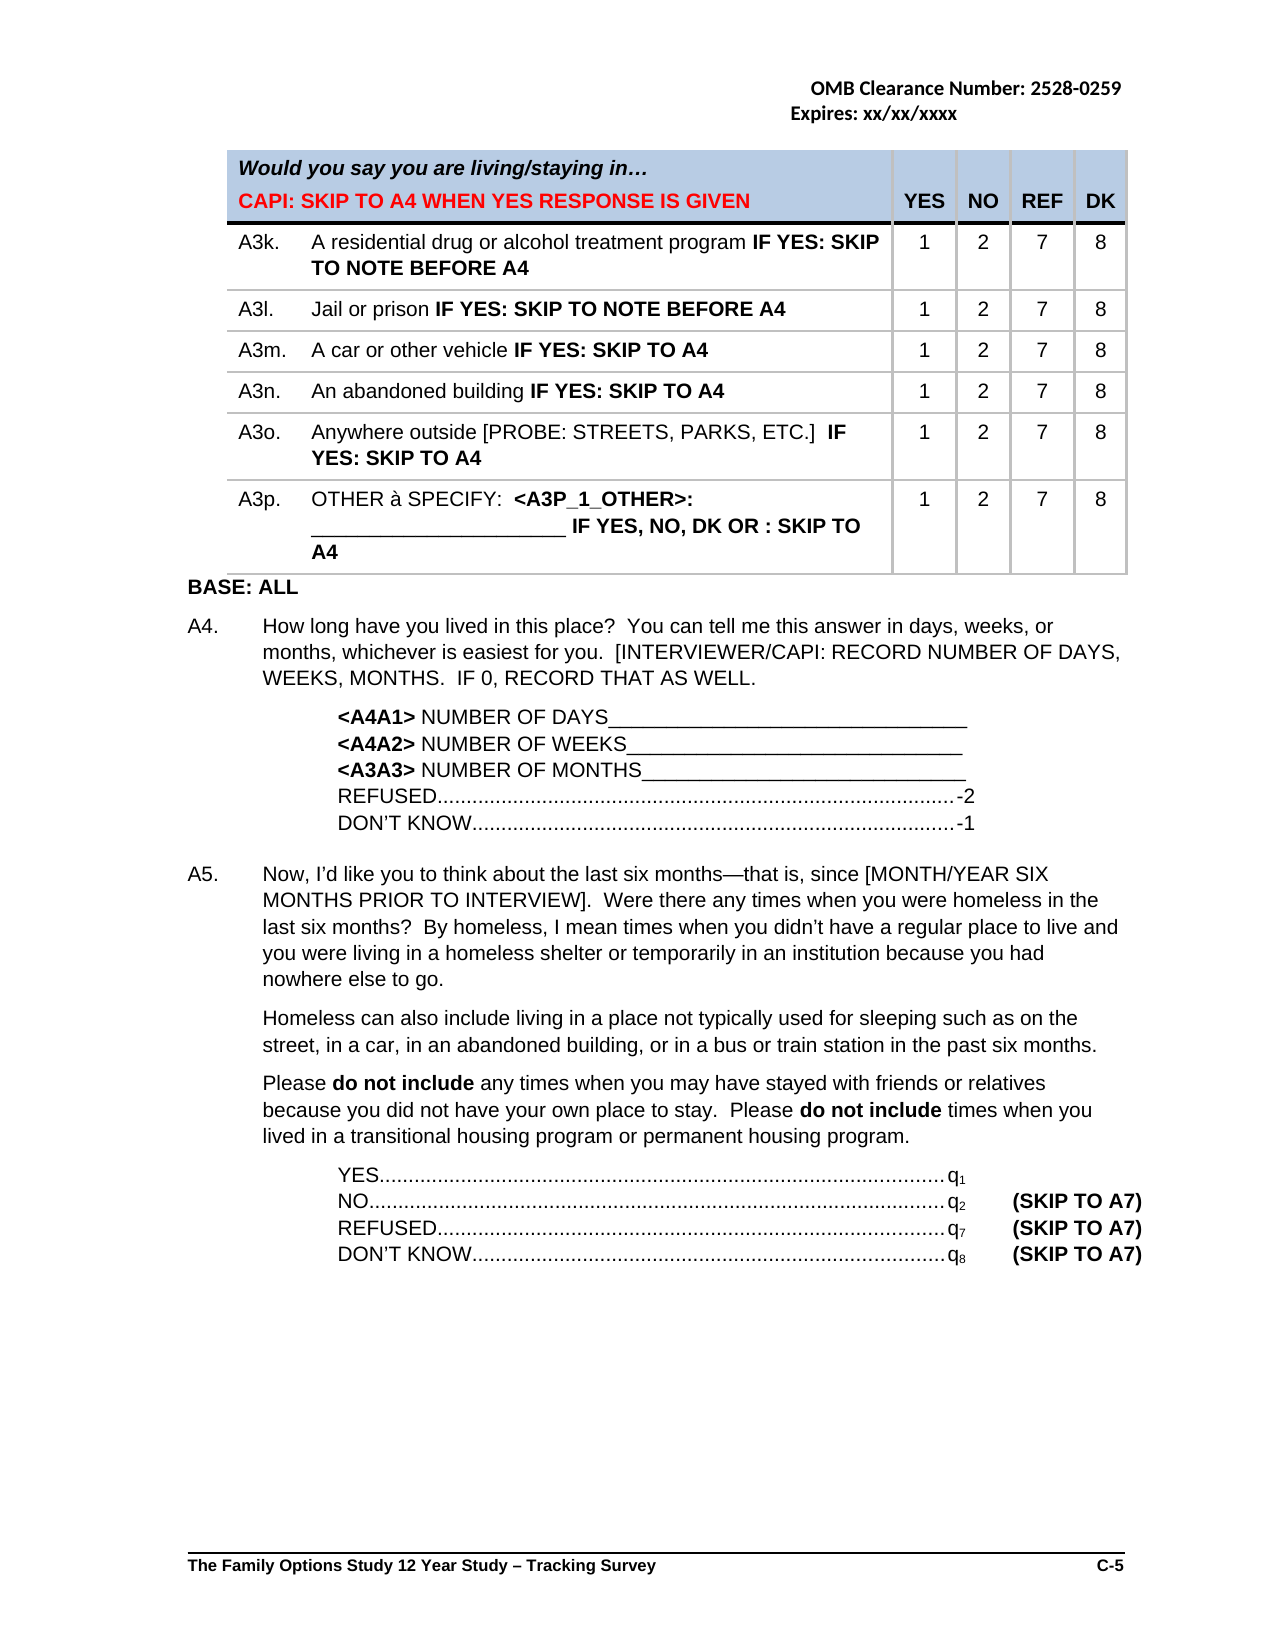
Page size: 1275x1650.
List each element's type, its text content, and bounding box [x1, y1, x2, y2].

list Please do not include any times when you may have stayed with friends or relatives because you did not have your own place to stay. Please do not include times when you lived in a transitional housing program or permanent housing program. [262, 1071, 1125, 1148]
text <A3A3> NUMBER OF MONTHS____________________________ [337, 758, 1162, 782]
table_cell 2 [958, 332, 1009, 371]
table_cell 7 [1012, 332, 1073, 371]
text Now, I’d like you to think about the last six months—that is, since [MONTH/YEAR SIX MONTHS PRIOR TO INTERVIEW]. Were there any times when you were homeless in the last six months? By homeless, I mean times when you didn’t have a regular place to live and you were living in a homeless shelter or temporarily in an institution because you had nowhere else to go. [187, 862, 1125, 991]
table_cell 8 [1076, 481, 1125, 572]
text REFUSED -2 [337, 784, 1162, 808]
table_header NO [958, 150, 1009, 221]
table_cell 1 [894, 332, 955, 371]
table_cell 7 [1012, 225, 1073, 289]
text <A4A1> NUMBER OF DAYS_______________________________ [337, 705, 1162, 729]
table_cell 8 [1076, 332, 1125, 371]
table_cell A3o. Anywhere outside [PROBE: STREETS, PARKS, ETC.] IF YES: SKIP TO A4 [227, 414, 891, 479]
table_cell 7 [1012, 481, 1073, 572]
table_cell 7 [1012, 373, 1073, 412]
table_cell 7 [1012, 291, 1073, 330]
table_cell 7 [1012, 414, 1073, 479]
text How long have you lived in this place? You can tell me this answer in days, weeks, or months, whichever is easiest for you. [INTERVIEWER/CAPI: RECORD NUMBER OF DAYS, WEEKS, MONTHS. IF 0, RECORD THAT AS WELL. [187, 613, 1125, 690]
table_cell 2 [958, 225, 1009, 289]
table_cell A3n. An abandoned building IF YES: SKIP TO A4 [227, 373, 891, 412]
table_cell A3p. OTHER à SPECIFY: <A3P_1_OTHER>: ______________________ IF YES, NO, DK OR : SKIP TO A4 [227, 481, 891, 572]
table_cell A3m. A car or other vehicle IF YES: SKIP TO A4 [227, 332, 891, 371]
text DON’T KNOW q8 (SKIP TO A7) [337, 1242, 1162, 1266]
table_cell 1 [894, 481, 955, 572]
text DON’T KNOW -1 [337, 810, 1162, 834]
text NO q2 (SKIP TO A7) [337, 1189, 1162, 1213]
text REFUSED q7 (SKIP TO A7) [337, 1216, 1162, 1239]
table_cell 2 [958, 291, 1009, 330]
table_cell 8 [1076, 373, 1125, 412]
text <A4A2> NUMBER OF WEEKS_____________________________ [337, 731, 1162, 755]
table_cell 1 [894, 414, 955, 479]
table_cell 8 [1076, 414, 1125, 479]
table_header DK [1076, 150, 1125, 221]
table_cell 8 [1076, 225, 1125, 289]
table_cell A3l. Jail or prison IF YES: SKIP TO NOTE BEFORE A4 [227, 291, 891, 330]
text YES q1 [337, 1163, 1162, 1187]
table_cell 2 [958, 373, 1009, 412]
table_header Would you say you are living/staying in… CAPI: SKIP TO A4 WHEN YES RESPONSE IS GIVEN [227, 150, 891, 221]
list Homeless can also include living in a place not typically used for sleeping such as on the street, in a car, in an abandoned building, or in a bus or train station in the past six months. [262, 1006, 1125, 1056]
table_cell 1 [894, 373, 955, 412]
table_cell 1 [894, 291, 955, 330]
table_header REF [1012, 150, 1073, 221]
table_cell 2 [958, 481, 1009, 572]
table_cell 8 [1076, 291, 1125, 330]
table_cell A3k. A residential drug or alcohol treatment program IF YES: SKIP TO NOTE BEFORE A4 [227, 225, 891, 289]
text BASE: ALL [187, 574, 1125, 598]
table_header YES [894, 150, 955, 221]
table_cell 2 [958, 414, 1009, 479]
table_cell 1 [894, 225, 955, 289]
